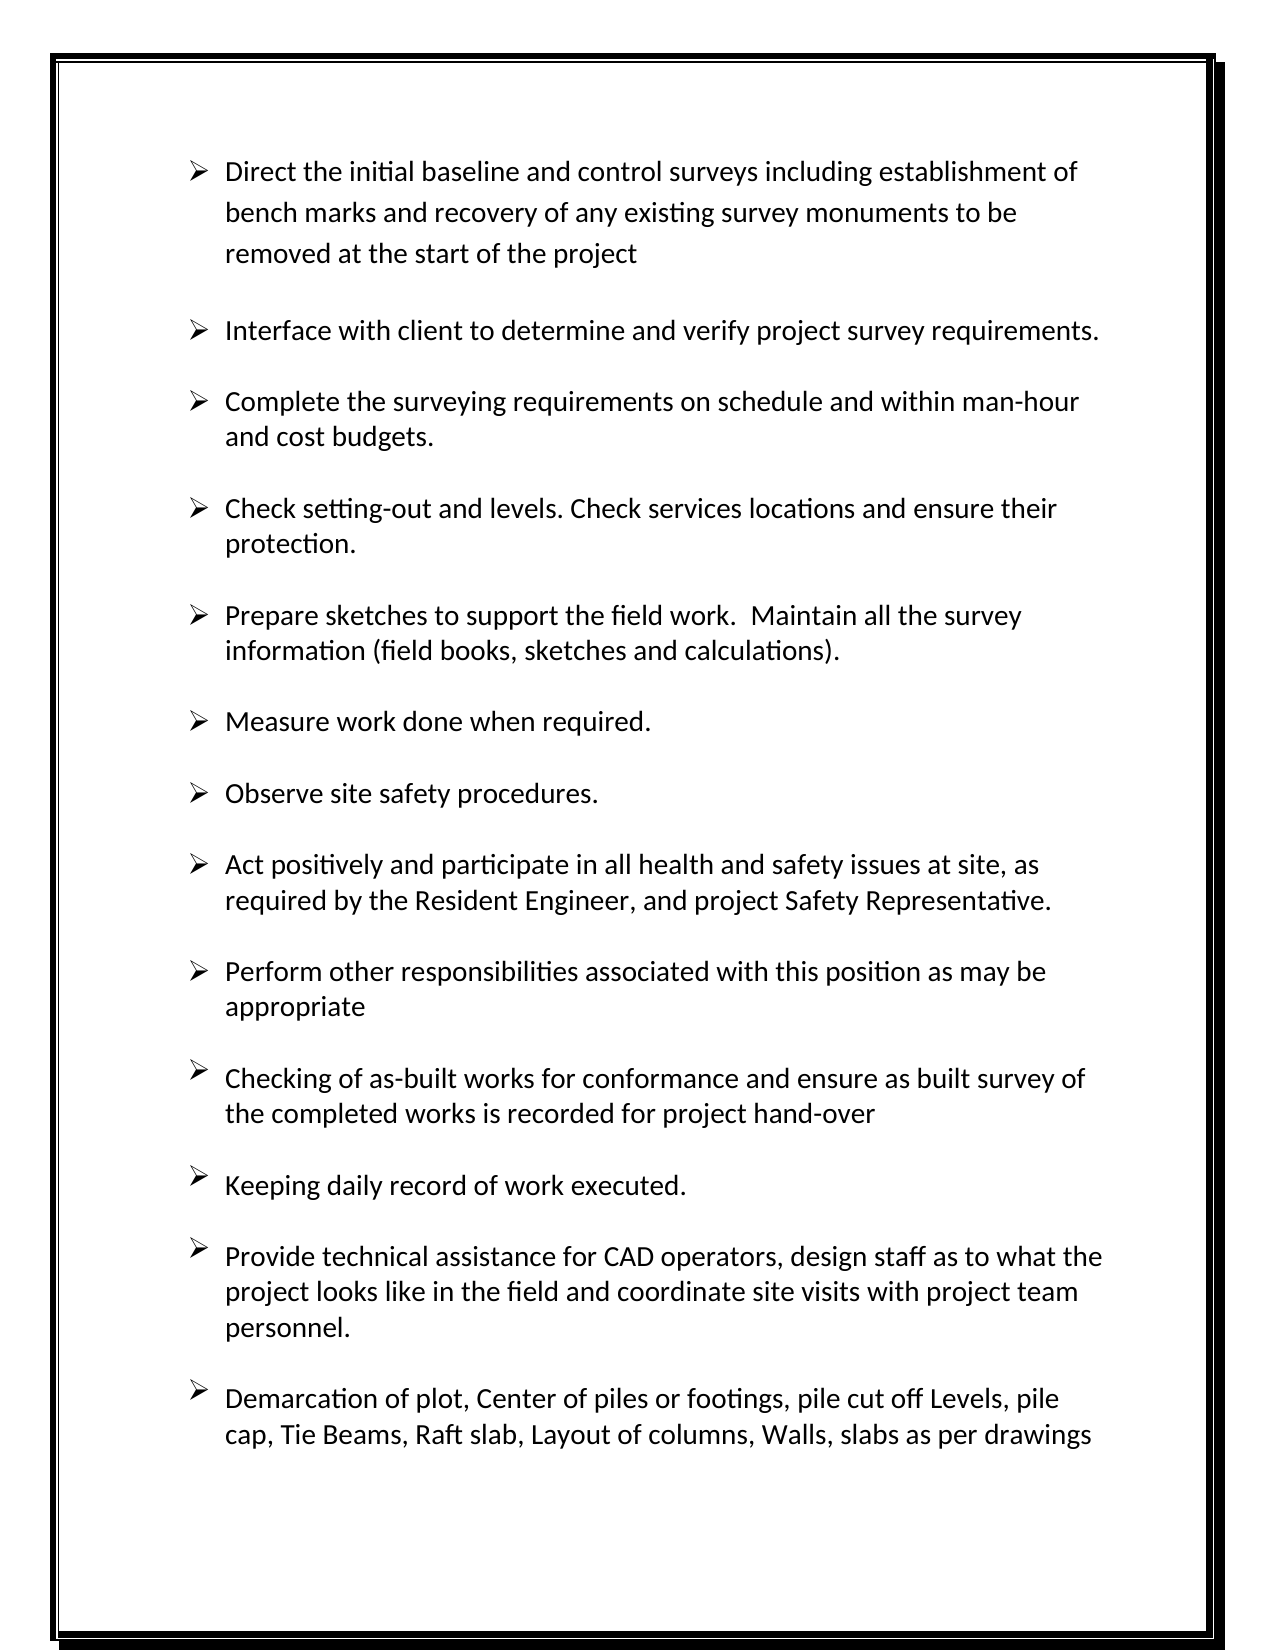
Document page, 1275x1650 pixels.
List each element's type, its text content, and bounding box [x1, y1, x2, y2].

list Interface with client to determine and verify project survey requirements. [187, 312, 1116, 347]
list Measure work done when required. [187, 703, 1116, 739]
list Provide technical assistance for CAD operators, design staff as to what the project looks like in the field and coordinate site visits with project team personnel. [187, 1238, 1116, 1345]
list Observe site safety procedures. [187, 775, 1116, 810]
list Checking of as-built works for conformance and ensure as built survey of the completed works is recorded for project hand-over [187, 1060, 1116, 1131]
list Perform other responsibilities associated with this position as may be appropriate [187, 953, 1116, 1024]
list Check setting-out and levels. Check services locations and ensure their protection. [187, 490, 1116, 561]
list Prepare sketches to support the field work. Maintain all the survey information (field books, sketches and calculations). [187, 597, 1116, 668]
list Act positively and participate in all health and safety issues at site, as required by the Resident Engineer, and project Safety Representative. [187, 846, 1116, 917]
list Keeping daily record of work executed. [187, 1167, 1116, 1202]
list Complete the surveying requirements on schedule and within man-hour and cost budgets. [187, 383, 1116, 454]
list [187, 1380, 1116, 1452]
list Direct the initial baseline and control surveys including establishment of bench marks and recovery of any existing survey monuments to be removed at the start of the project [187, 153, 1116, 271]
